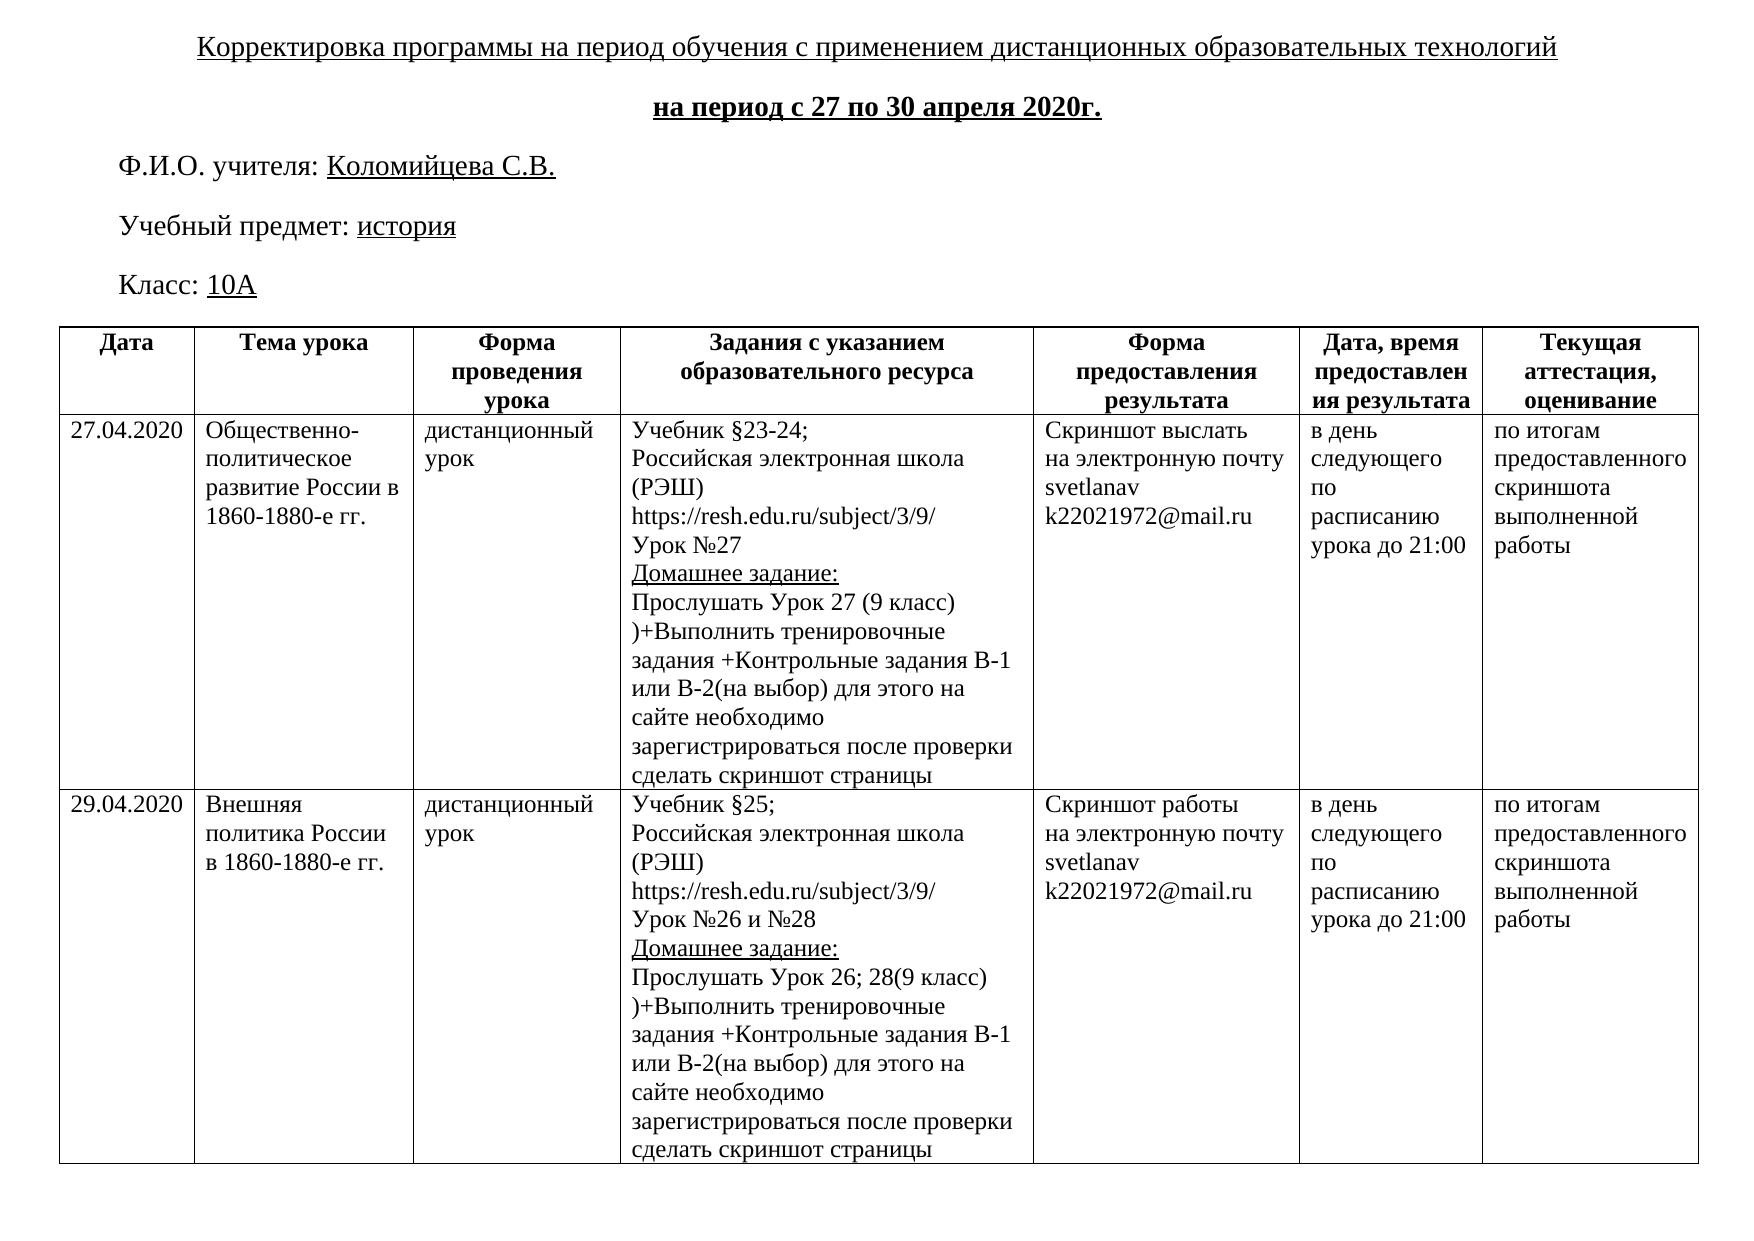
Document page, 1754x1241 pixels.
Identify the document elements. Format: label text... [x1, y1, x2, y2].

table_cell в день следующего по расписанию урока до 21:00 [1300, 790, 1482, 1163]
table_cell дистанционный урок [414, 415, 620, 788]
table_cell Скриншот работы на электронную почту svetlanavk22021972@mail.ru [1034, 790, 1299, 1163]
table_header Форма предоставления результата [1034, 328, 1299, 414]
table_header Форма проведения урока [414, 328, 620, 414]
table_cell 27.04.2020 [60, 415, 194, 788]
text Учебный предмет: история [118, 208, 1636, 241]
table_header Дата [60, 328, 194, 414]
table_header Задания с указанием образовательного ресурса [621, 328, 1033, 414]
text Класс: 10А [118, 267, 1636, 301]
table_header Тема урока [195, 328, 413, 414]
table_cell 29.04.2020 [60, 790, 194, 1163]
table_cell Внешняя политика России в 1860-1880-е гг. [195, 790, 413, 1163]
table_cell Учебник §25; Российская электронная школа (РЭШ) https://resh.edu.ru/subject/3/9/ Урок №26 и №28 Домашнее задание: Прослушать Урок 26; 28(9 класс) )+Выполнить тренировочные задания +Контрольные задания В-1 или В-2(на выбор) для этого на сайте необходимо зарегистрироваться после проверки сделать скриншот страницы [621, 790, 1033, 1163]
table_cell Учебник §23-24; Российская электронная школа (РЭШ) https://resh.edu.ru/subject/3/9/ Урок №27 Домашнее задание: Прослушать Урок 27 (9 класс) )+Выполнить тренировочные задания +Контрольные задания В-1 или В-2(на выбор) для этого на сайте необходимо зарегистрироваться после проверки сделать скриншот страницы [621, 415, 1033, 788]
text Корректировка программы на период обучения с применением дистанционных образовательных технологий [118, 29, 1636, 63]
table_cell по итогам предоставленного скриншота выполненной работы [1483, 790, 1698, 1163]
table_cell Общественно-политическое развитие России в 1860-1880-е гг. [195, 415, 413, 788]
table_header Текущая аттестация, оценивание [1483, 328, 1698, 414]
table_header Дата, время предоставления результата [1300, 328, 1482, 414]
text на период с 27 по 30 апреля 2020г. [118, 89, 1636, 122]
text Ф.И.О. учителя: Коломийцева С.В. [118, 148, 1636, 182]
table_cell дистанционный урок [414, 790, 620, 1163]
table_cell по итогам предоставленногоскриншота выполненной работы [1483, 415, 1698, 788]
table_cell в день следующего по расписанию урока до 21:00 [1300, 415, 1482, 788]
table_cell Скриншот выслать на электронную почту svetlanavk22021972@mail.ru [1034, 415, 1299, 788]
